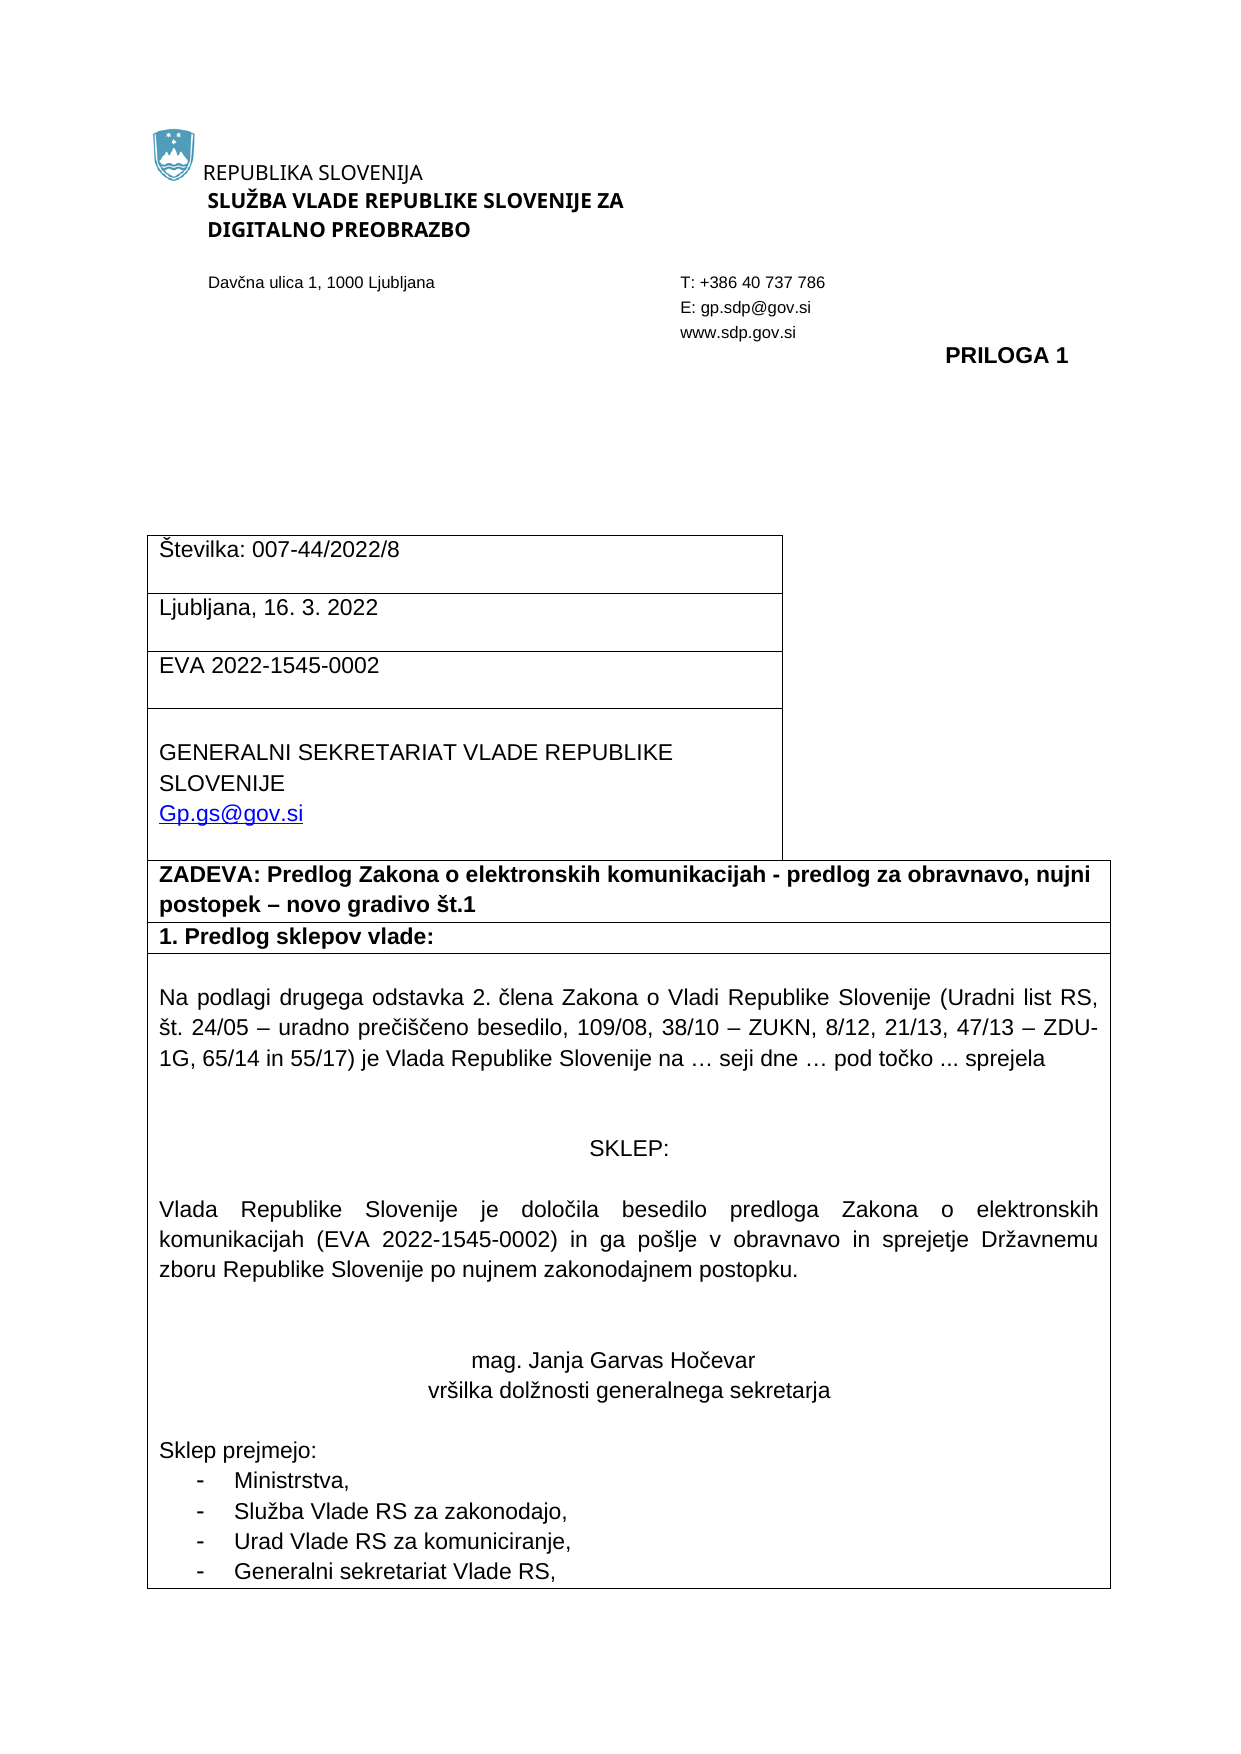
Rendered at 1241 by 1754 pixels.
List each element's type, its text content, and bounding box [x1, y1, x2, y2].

table_cell ZADEVA: Predlog Zakona o elektronskih komunikacijah - predlog za obravnavo, nujni postopek – novo gradivo št.1 [148, 861, 1110, 922]
picture [147, 123, 198, 181]
table_cell Ljubljana, 16. 3. 2022 [148, 594, 782, 651]
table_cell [148, 954, 1110, 1588]
table_header Številka: 007-44/2022/8 [148, 536, 782, 593]
table_cell EVA 2022-1545-0002 [148, 652, 782, 708]
table_cell 1. Predlog sklepov vlade: [148, 923, 1110, 953]
table_cell GENERALNI SEKRETARIAT VLADE REPUBLIKE SLOVENIJE Gp.gs@gov.si [148, 709, 782, 860]
